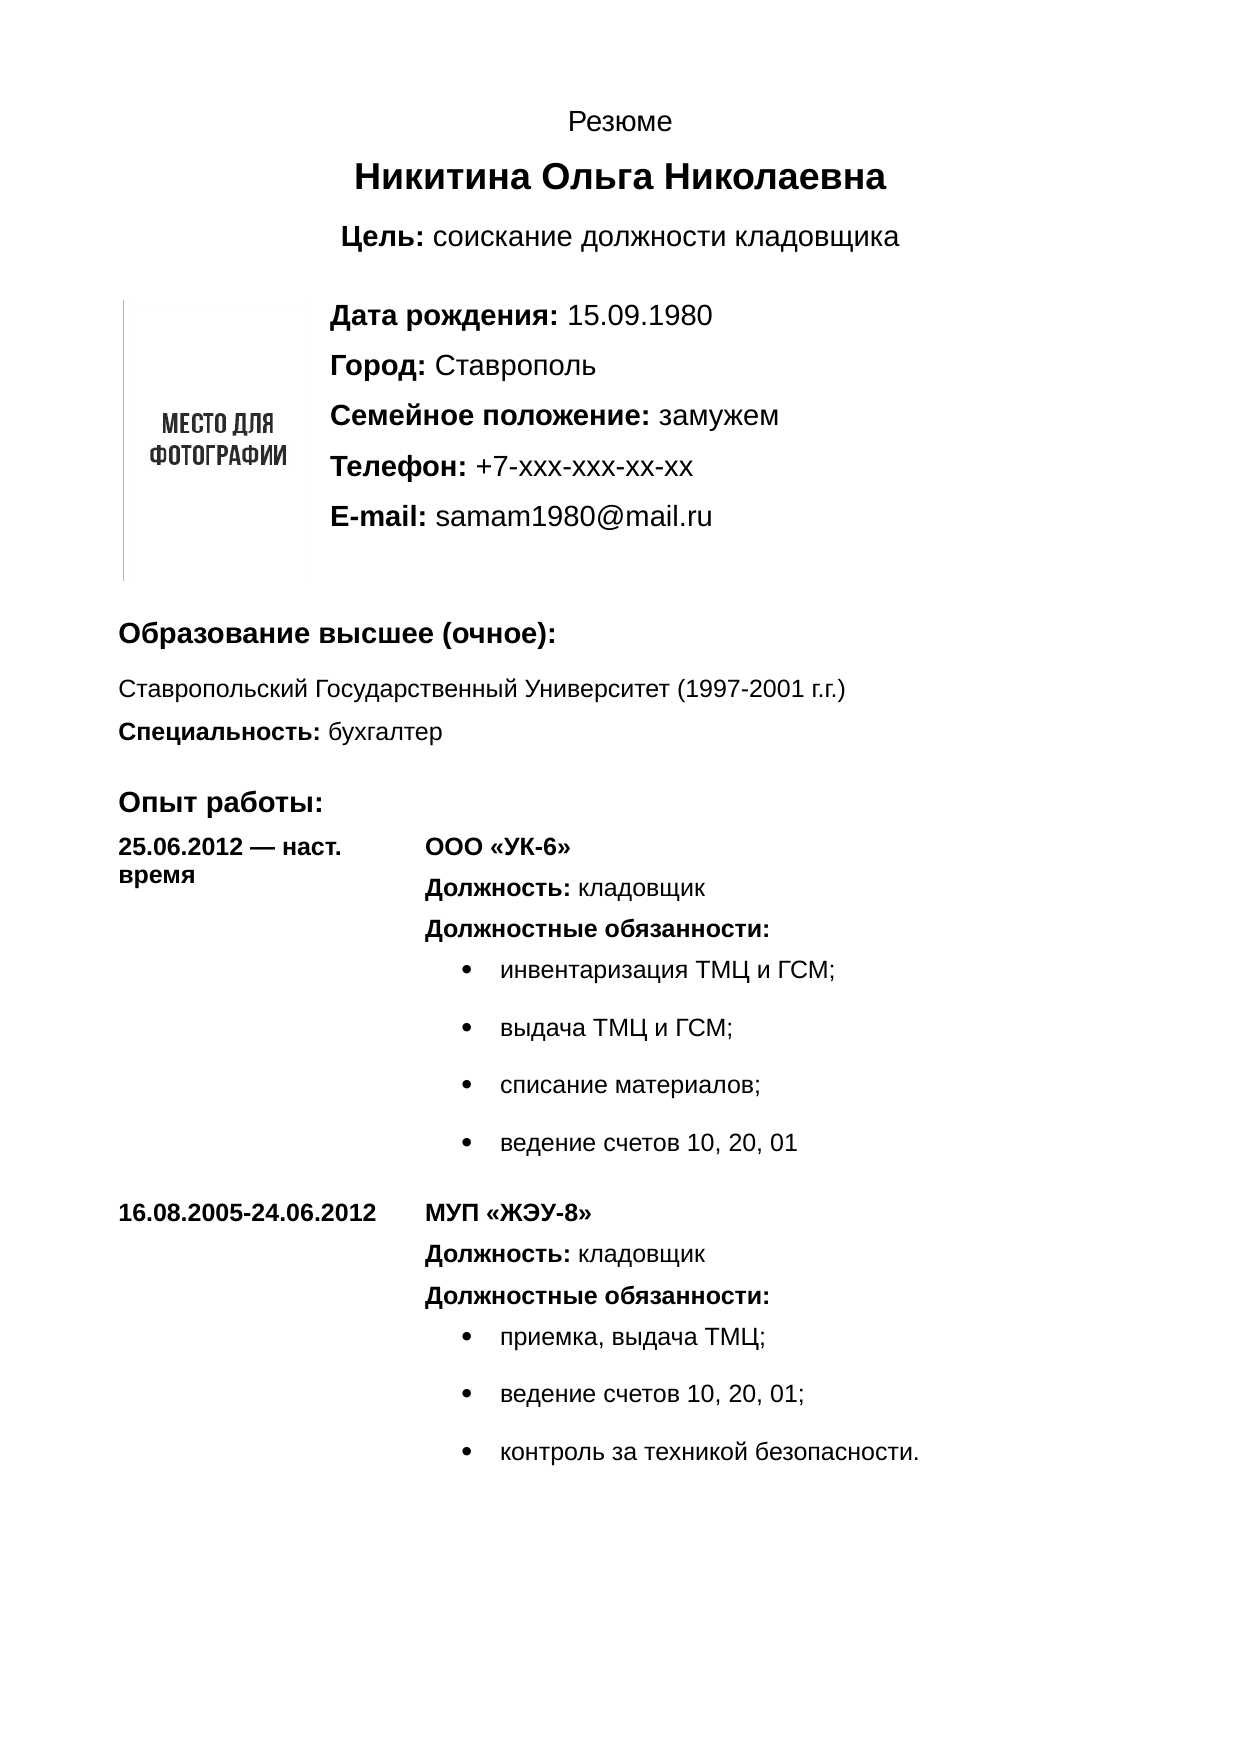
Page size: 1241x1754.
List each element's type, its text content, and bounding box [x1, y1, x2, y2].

table_header 25.06.2012 — наст. время [107, 831, 413, 1198]
text Образование высшее (очное): [118, 616, 1122, 649]
text Семейное положение: замужем [312, 398, 1122, 432]
text E-mail: samam1980@mail.ru [312, 499, 1122, 533]
text Цель: соискание должности кладовщика [118, 219, 1122, 252]
text Никитина Ольга Николаевна [118, 154, 1122, 197]
picture [123, 300, 312, 581]
text Дата рождения: 15.09.1980 [118, 298, 1122, 331]
text Ставропольский Государственный Университет (1997-2001 г.г.) [118, 674, 1122, 703]
text Специальность: бухгалтер [118, 717, 1122, 746]
text Резюме [118, 104, 1122, 137]
text Город: Ставрополь [312, 348, 1122, 382]
subtitle Опыт работы: [118, 785, 1122, 819]
table_header ООО «УК-6» Должность: кладовщик Должностные обязанности: инвентаризация ТМЦ и ГСМ; выдача ТМЦ и ГСМ; списание материалов; ведение счетов 10, 20, 01 [414, 831, 1133, 1198]
table_cell 16.08.2005-24.06.2012 [107, 1198, 413, 1495]
table_cell МУП «ЖЭУ-8» Должность: кладовщик Должностные обязанности: приемка, выдача ТМЦ; ведение счетов 10, 20, 01; контроль за техникой безопасности. [414, 1198, 1133, 1495]
text Телефон: +7-xxx-xxx-xx-xx [312, 449, 1122, 482]
